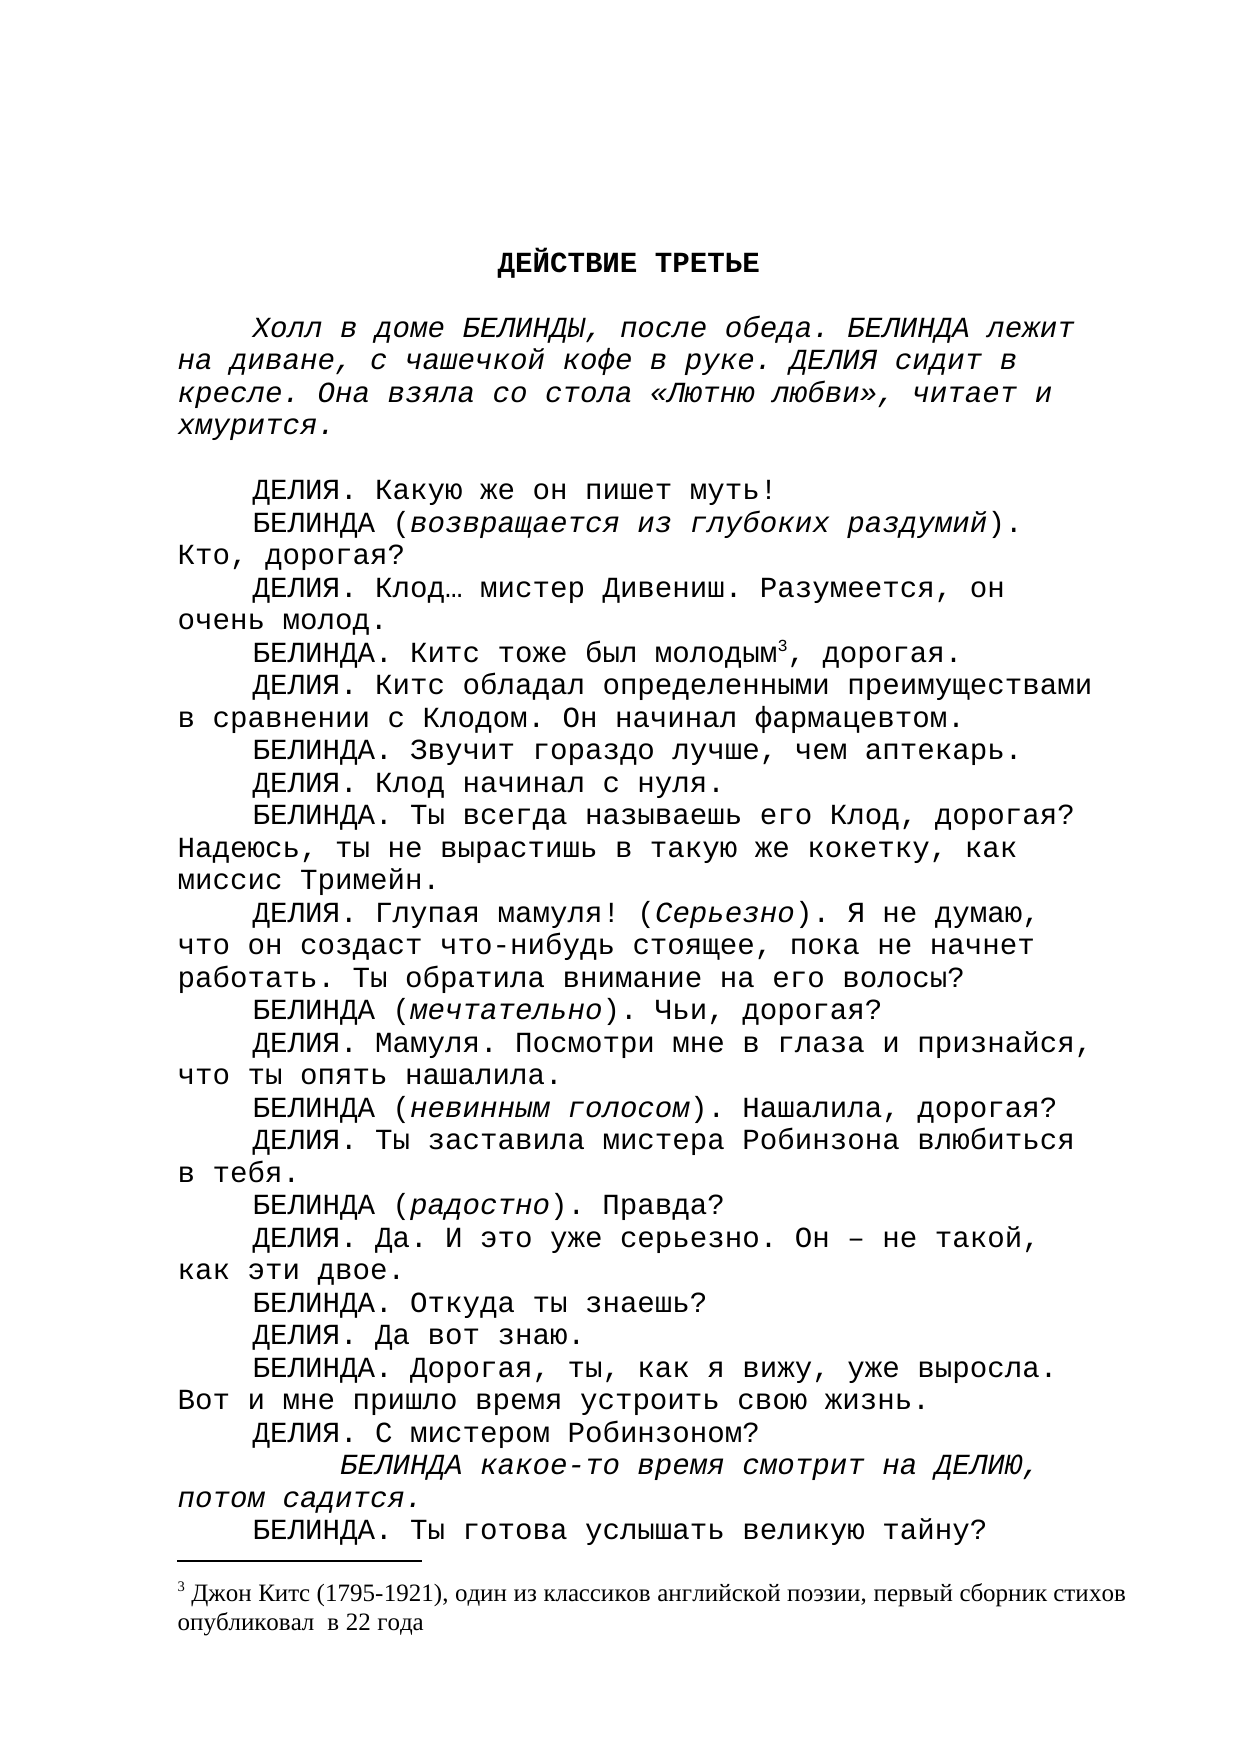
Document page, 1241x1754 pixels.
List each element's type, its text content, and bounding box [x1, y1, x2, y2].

list ДЕЛИЯ. Какую же он пишет муть! [177, 476, 1093, 508]
list ДЕЙСТВИЕ ТРЕТЬЕ [177, 248, 1093, 281]
list БЕЛИНДА. Китс тоже был молодым, дорогая. [177, 638, 1093, 671]
list БЕЛИНДА какое-то время смотрит на ДЕЛИЮ, потом садится. [177, 1451, 1093, 1516]
list ДЕЛИЯ. Клод начинал с нуля. [177, 768, 1093, 801]
list ДЕЛИЯ. Ты заставила мистера Робинзона влюбиться в тебя. [177, 1126, 1093, 1191]
list ДЕЛИЯ. С мистером Робинзоном? [177, 1418, 1093, 1451]
list ДЕЛИЯ. Клод… мистер Дивениш. Разумеется, он очень молод. [177, 573, 1093, 638]
list ДЕЛИЯ. Китс обладал определенными преимуществами в сравнении с Клодом. Он начинал фармацевтом. [177, 671, 1093, 736]
list БЕЛИНДА. Ты готова услышать великую тайну? [177, 1516, 1093, 1548]
list БЕЛИНДА (возвращается из глубоких раздумий). Кто, дорогая? [177, 508, 1093, 573]
list БЕЛИНДА (мечтательно). Чьи, дорогая? [177, 996, 1093, 1028]
list БЕЛИНДА. Откуда ты знаешь? [177, 1288, 1093, 1321]
list БЕЛИНДА. Ты всегда называешь его Клод, дорогая? Надеюсь, ты не вырастишь в такую же кокетку, как миссис Тримейн. [177, 801, 1093, 898]
list БЕЛИНДА (радостно). Правда? [177, 1191, 1093, 1223]
list Холл в доме БЕЛИНДЫ, после обеда. БЕЛИНДА лежит на диване, с чашечкой кофе в руке. ДЕЛИЯ сидит в кресле. Она взяла со стола «Лютню любви», читает и хмурится. [177, 313, 1093, 443]
list БЕЛИНДА (невинным голосом). Нашалила, дорогая? [177, 1093, 1093, 1126]
list ДЕЛИЯ. Да вот знаю. [177, 1321, 1093, 1353]
list ДЕЛИЯ. Мамуля. Посмотри мне в глаза и признайся, что ты опять нашалила. [177, 1028, 1093, 1093]
list ДЕЛИЯ. Да. И это уже серьезно. Он – не такой, как эти двое. [177, 1223, 1093, 1288]
list БЕЛИНДА. Звучит гораздо лучше, чем аптекарь. [177, 736, 1093, 768]
list ДЕЛИЯ. Глупая мамуля! (Серьезно). Я не думаю, что он создаст что-нибудь стоящее, пока не начнет работать. Ты обратила внимание на его волосы? [177, 898, 1093, 996]
list БЕЛИНДА. Дорогая, ты, как я вижу, уже выросла. Вот и мне пришло время устроить свою жизнь. [177, 1353, 1093, 1418]
